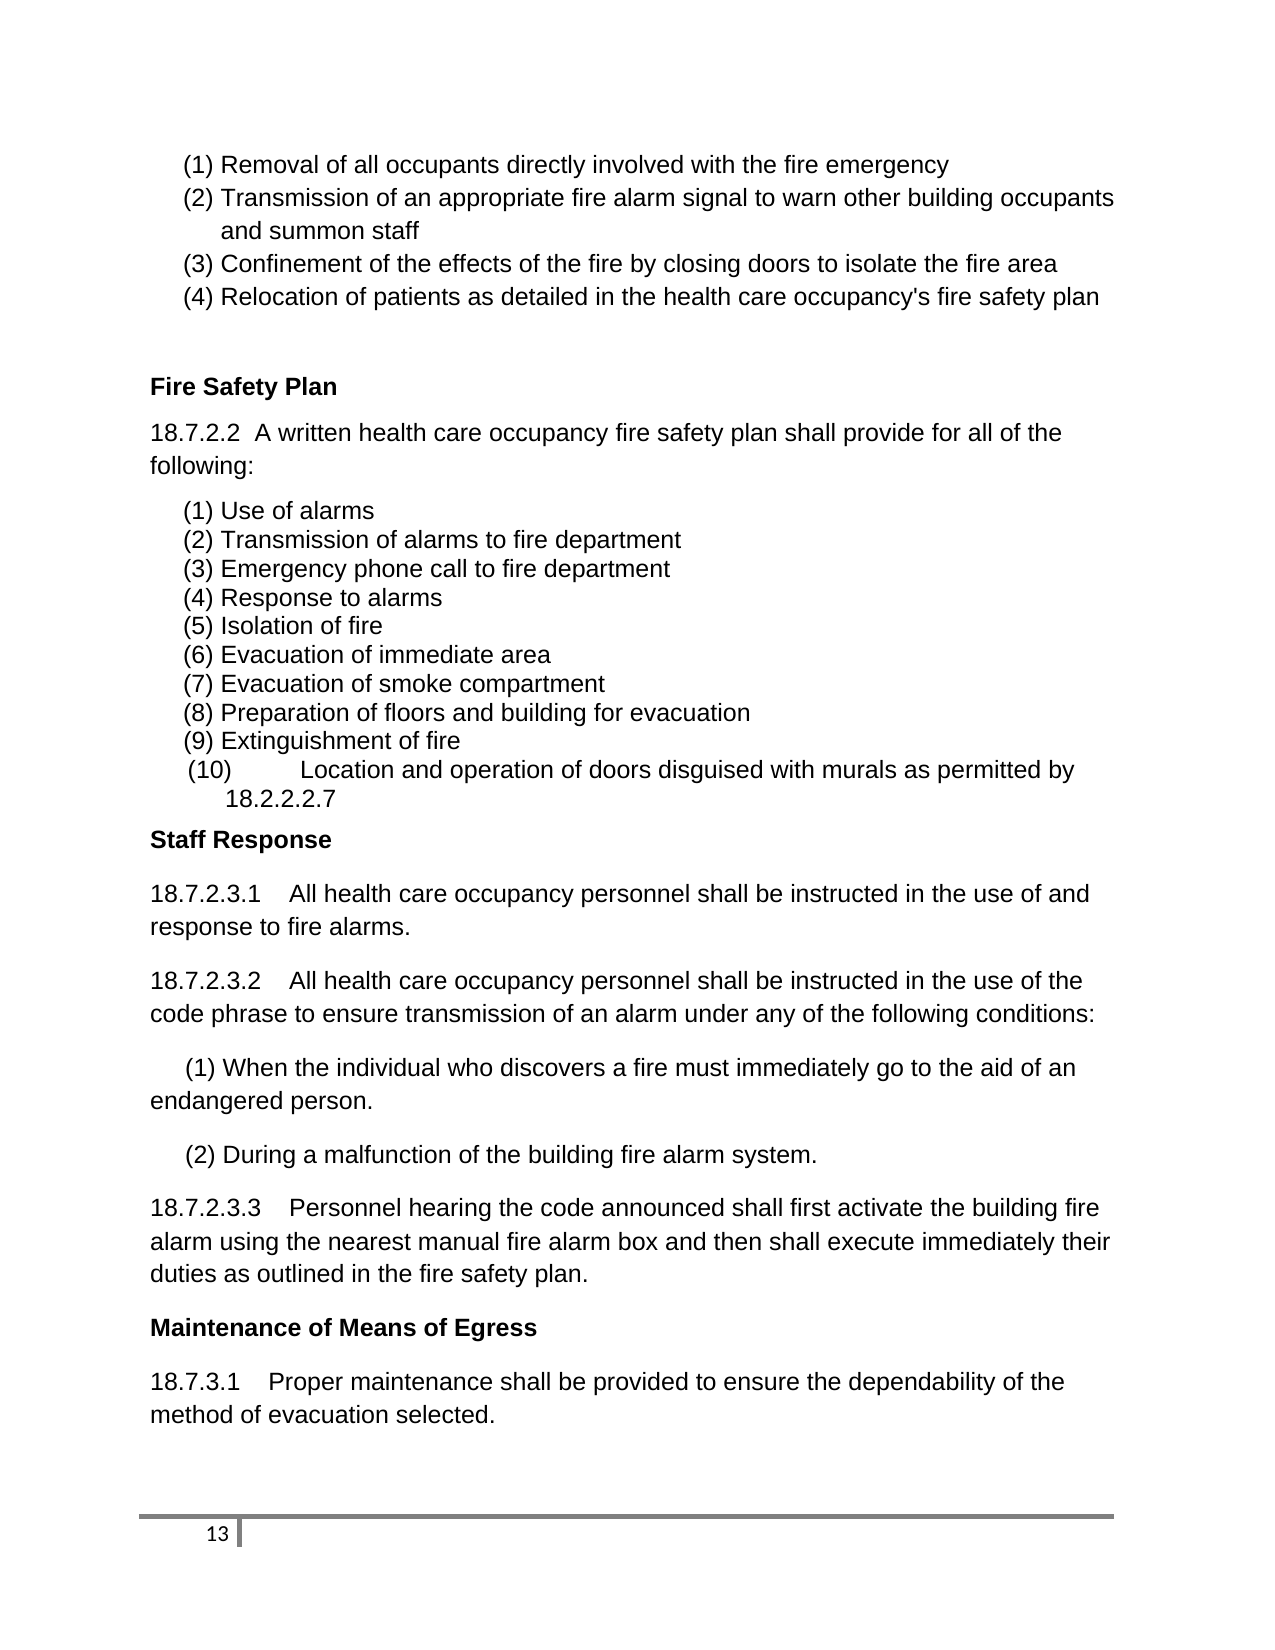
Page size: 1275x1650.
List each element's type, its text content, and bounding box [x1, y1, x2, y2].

text Fire Safety Plan [150, 372, 1125, 401]
text (2) During a malfunction of the building fire alarm system. [150, 1139, 1125, 1168]
list Isolation of fire [183, 611, 1125, 640]
list Evacuation of smoke compartment [183, 669, 1125, 698]
text 18.7.2.2 A written health care occupancy fire safety plan shall provide for all of the following: [150, 418, 1125, 479]
list Use of alarms [183, 496, 1125, 525]
list Relocation of patients as detailed in the health care occupancy's fire safety plan [183, 282, 1125, 311]
list Transmission of an appropriate fire alarm signal to warn other building occupants and summon staff [183, 183, 1125, 245]
list Response to alarms [183, 583, 1125, 611]
list Confinement of the effects of the fire by closing doors to isolate the fire area [183, 249, 1125, 278]
text 18.7.3.1 Proper maintenance shall be provided to ensure the dependability of the method of evacuation selected. [150, 1367, 1125, 1429]
text 18.7.2.3.3 Personnel hearing the code announced shall first activate the building fire alarm using the nearest manual fire alarm box and then shall execute immediately their duties as outlined in the fire safety plan. [150, 1193, 1125, 1288]
text 18.7.2.3.1 All health care occupancy personnel shall be instructed in the use of and response to fire alarms. [150, 879, 1125, 941]
text (1) When the individual who discovers a fire must immediately go to the aid of an endangered person. [150, 1053, 1125, 1114]
list Transmission of alarms to fire department [183, 525, 1125, 554]
list Preparation of floors and building for evacuation [183, 698, 1125, 726]
text 18.7.2.3.2 All health care occupancy personnel shall be instructed in the use of the code phrase to ensure transmission of an alarm under any of the following conditions: [150, 966, 1125, 1028]
list Removal of all occupants directly involved with the fire emergency [183, 150, 1125, 179]
list Extinguishment of fire [183, 726, 1125, 755]
text Staff Response [150, 825, 1125, 854]
list Emergency phone call to fire department [183, 554, 1125, 583]
text Maintenance of Means of Egress [150, 1313, 1125, 1342]
list Location and operation of doors disguised with murals as permitted by 18.2.2.2.7 [187, 755, 1125, 813]
list Evacuation of immediate area [183, 640, 1125, 669]
